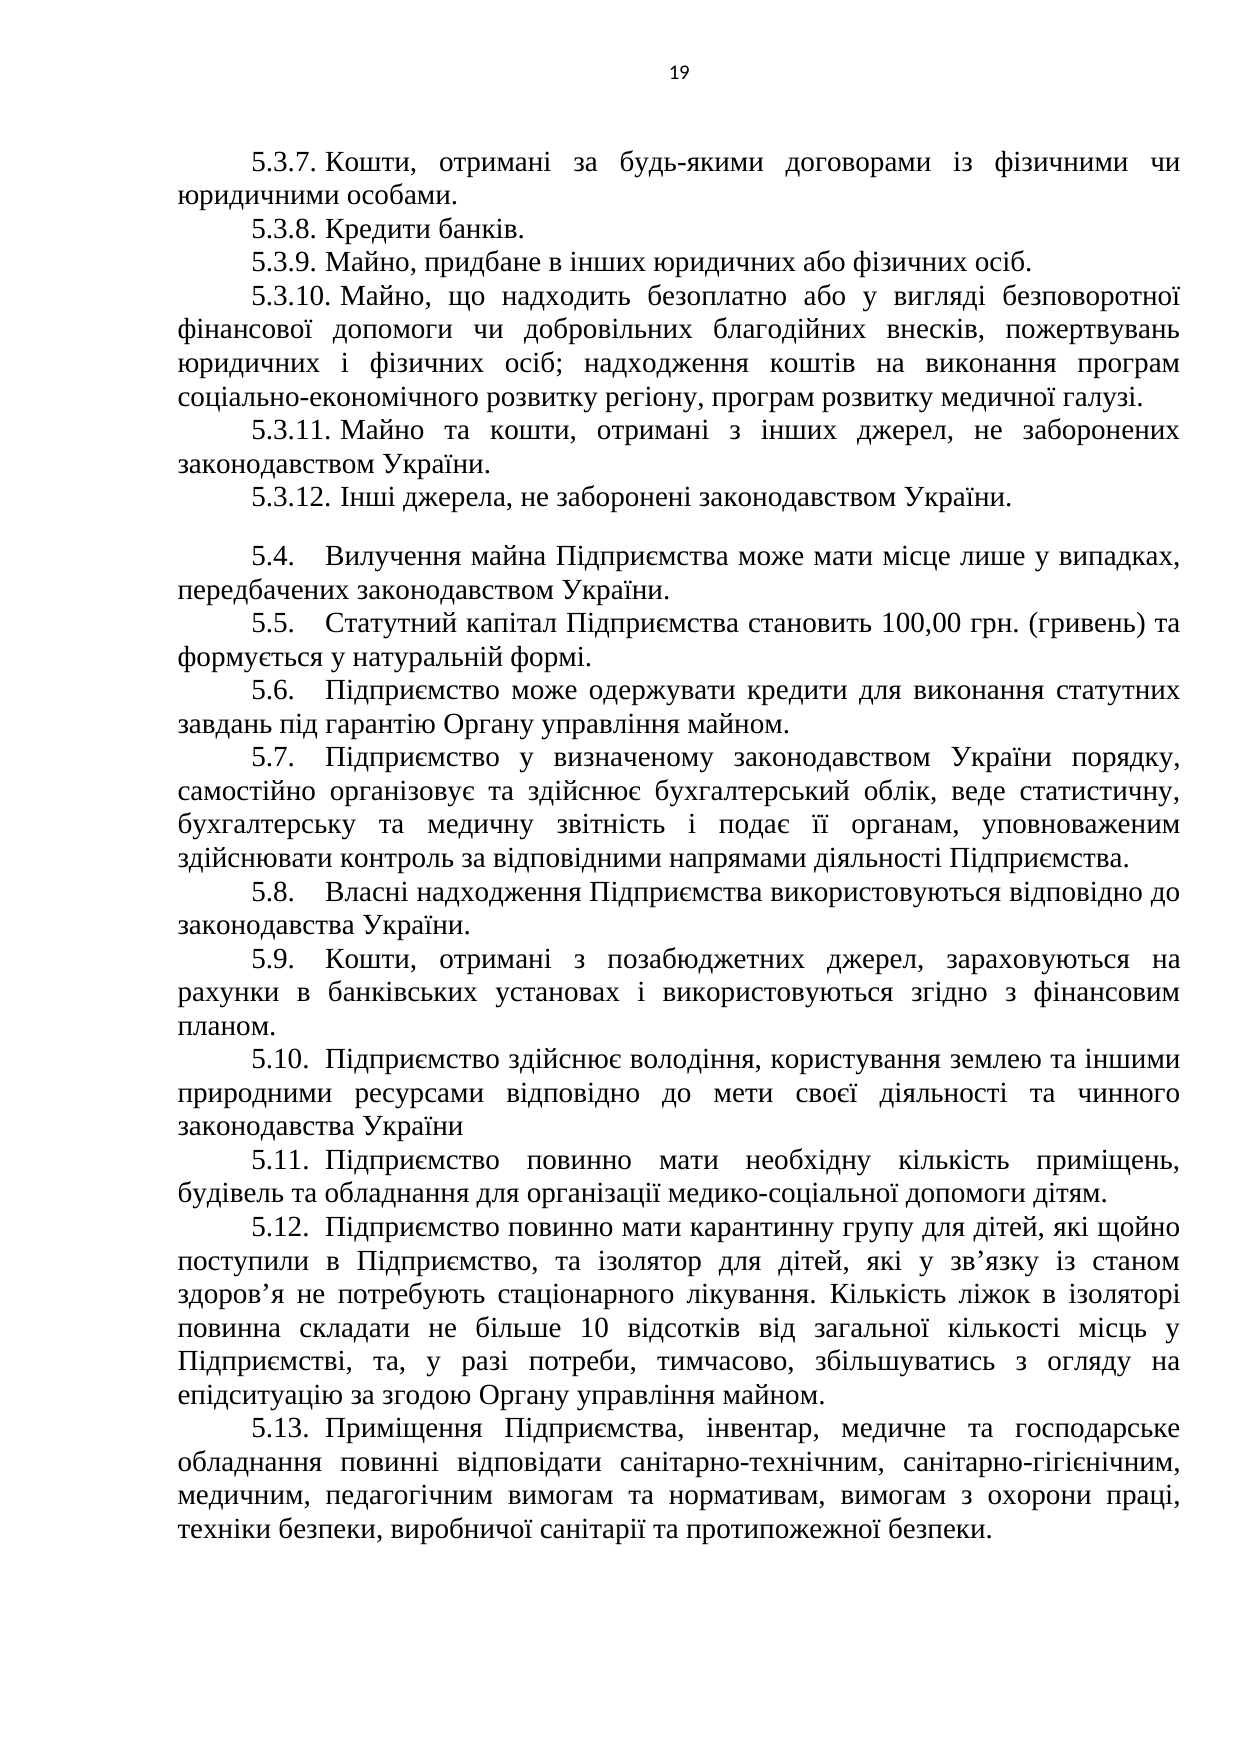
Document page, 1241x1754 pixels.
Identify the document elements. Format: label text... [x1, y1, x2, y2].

list Майно та кошти, отримані з інших джерел, не заборонених законодавством України. [177, 412, 1181, 479]
list Приміщення Підприємства, інвентар, медичне та господарське обладнання повинні відповідати санітарно-технічним, санітарно-гігієнічним, медичним, педагогічним вимогам та нормативам, вимогам з охорони праці, техніки безпеки, виробничої санітарії та протипожежної безпеки. [177, 1410, 1181, 1544]
list Кошти, отримані з позабюджетних джерел, зараховуються на рахунки в банківських установах і використовуються згідно з фінансовим планом. [177, 941, 1181, 1041]
list Підприємство здійснює володіння, користування землею та іншими природними ресурсами відповідно до мети своєї діяльності та чинного законодавства України [177, 1041, 1181, 1142]
list Підприємство повинно мати необхідну кількість приміщень, будівель та обладнання для організації медико-соціальної допомоги дітям. [177, 1142, 1181, 1209]
list Підприємство у визначеному законодавством України порядку, самостійно організовує та здійснює бухгалтерський облік, веде статистичну, бухгалтерську та медичну звітність і подає її органам, уповноваженим здійснювати контроль за відповідними напрямами діяльності Підприємства. [177, 739, 1181, 874]
list Статутний капітал Підприємства становить 100,00 грн. (гривень) та формується у натуральній формі. [177, 605, 1181, 672]
list Кошти, отримані за будь-якими договорами із фізичними чи юридичними особами. [177, 144, 1181, 211]
list Майно, що надходить безоплатно або у вигляді безповоротної фінансової допомоги чи добровільних благодійних внесків, пожертвувань юридичних і фізичних осіб; надходження коштів на виконання програм соціально-економічного розвитку регіону, програм розвитку медичної галузі. [177, 278, 1181, 412]
list Вилучення майна Підприємства може мати місце лише у випадках, передбачених законодавством України. [177, 538, 1181, 605]
list Майно, придбане в інших юридичних або фізичних осіб. [177, 244, 1181, 278]
list Власні надходження Підприємства використовуються відповідно до законодавства України. [177, 874, 1181, 941]
list Кредити банків. [177, 211, 1181, 244]
list Підприємство може одержувати кредити для виконання статутних завдань під гарантію Органу управління майном. [177, 672, 1181, 739]
list Інші джерела, не заборонені законодавством України. [177, 479, 1181, 513]
list Підприємство повинно мати карантинну групу для дітей, які щойно поступили в Підприємство, та ізолятор для дітей, які у зв’язку із станом здоров’я не потребують стаціонарного лікування. Кількість ліжок в ізоляторі повинна складати не більше 10 відсотків від загальної кількості місць у Підприємстві, та, у разі потреби, тимчасово, збільшуватись з огляду на епідситуацію за згодою Органу управління майном. [177, 1209, 1181, 1410]
